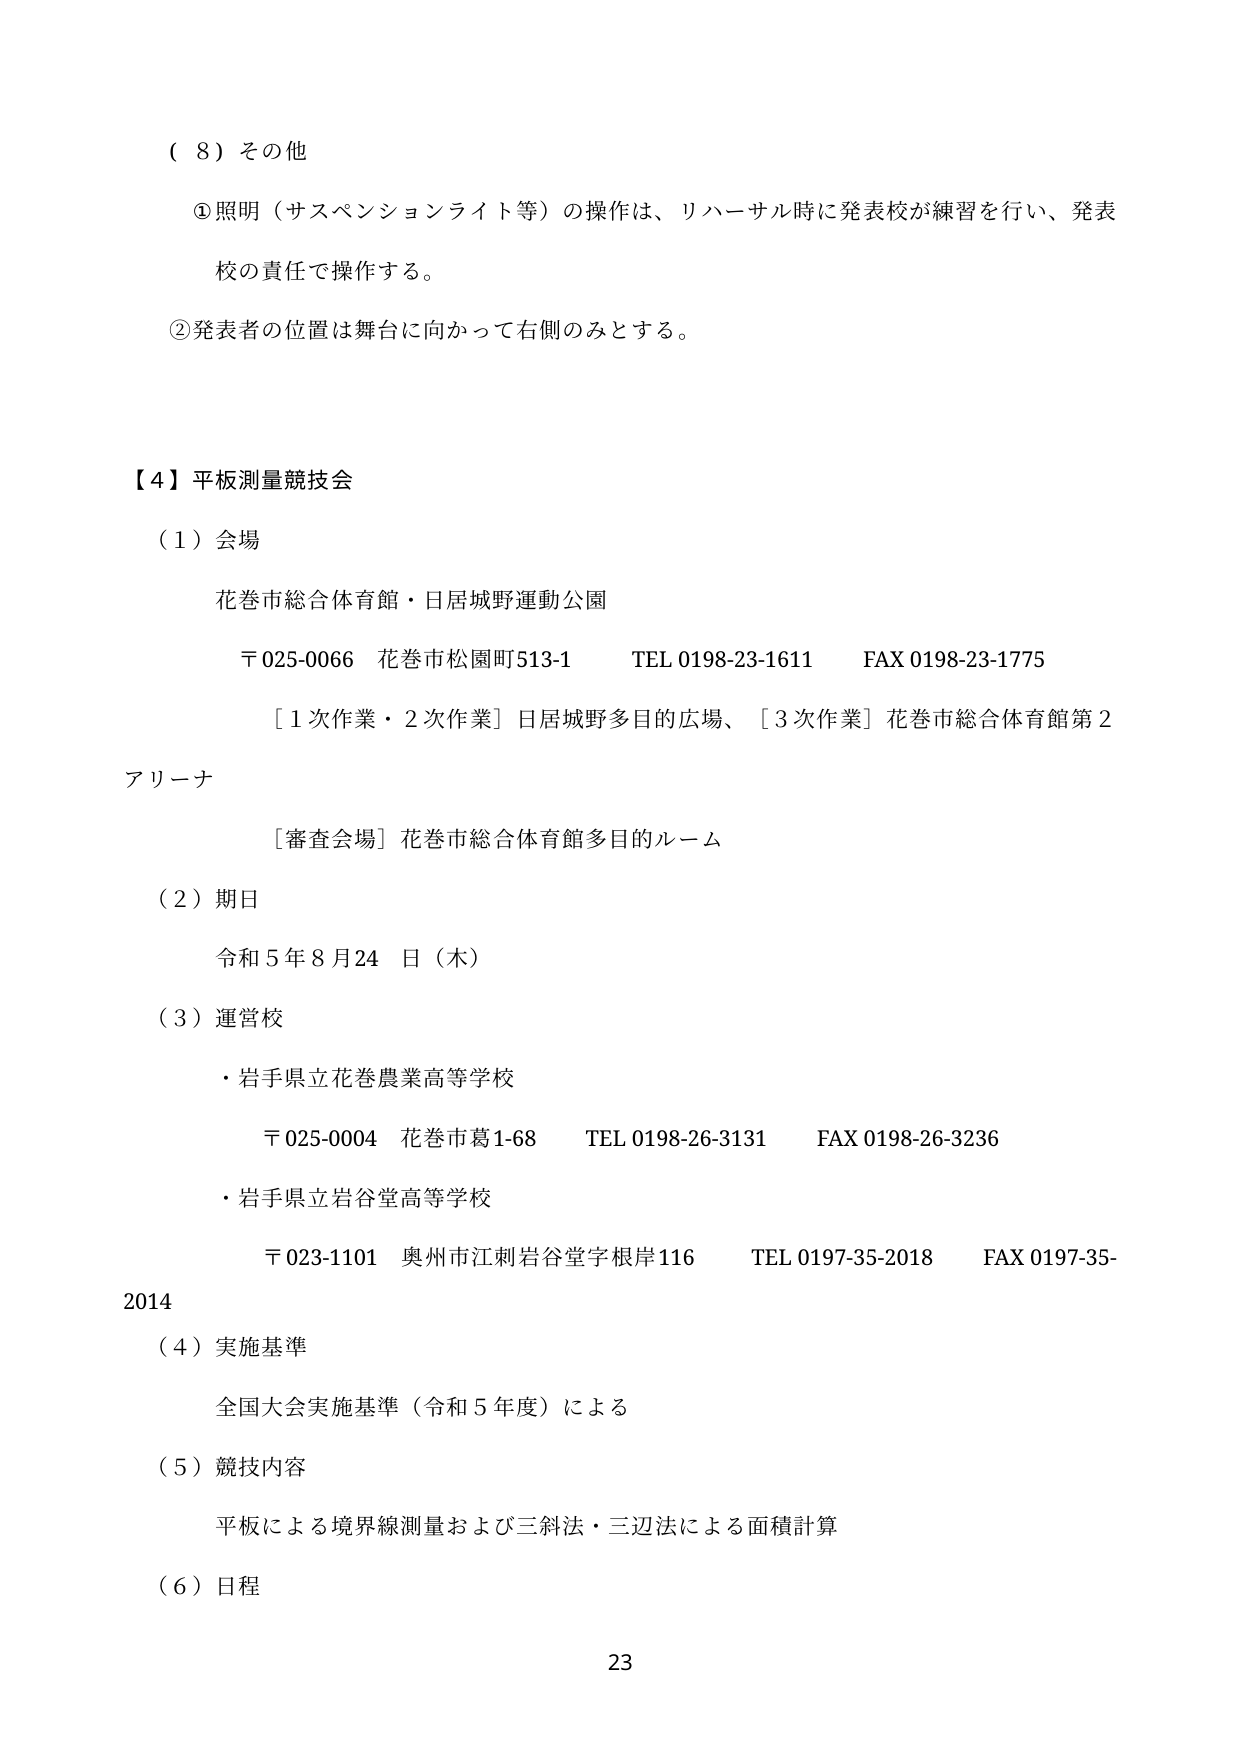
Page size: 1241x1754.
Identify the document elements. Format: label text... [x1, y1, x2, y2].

text （３）運営校 [123, 987, 1117, 1047]
text 〒023-1101 奥州市江刺岩谷堂字根岸116 TEL 0197-35-2018 FAX 0197-35-2014 [123, 1226, 1117, 1316]
text (８) その他 [123, 120, 1117, 180]
text （５）競技内容 [123, 1436, 1117, 1495]
text （１）会場 [123, 509, 1117, 569]
text ・岩手県立花巻農業高等学校 [123, 1047, 1117, 1107]
text ②発表者の位置は舞台に向かって右側のみとする。 [123, 299, 1117, 359]
text ・岩手県立岩谷堂高等学校 [123, 1167, 1117, 1226]
text ［審査会場］花巻市総合体育館多目的ルーム [123, 808, 1117, 868]
text 〒025-0066 花巻市松園町513-1 TEL 0198-23-1611 FAX 0198-23-1775 [123, 628, 1117, 688]
text 〒025-0004 花巻市葛1-68 TEL 0198-26-3131 FAX 0198-26-3236 [123, 1107, 1117, 1167]
text ［１次作業・２次作業］日居城野多目的広場、［３次作業］花巻市総合体育館第２アリーナ [123, 688, 1117, 808]
text 【４】平板測量競技会 [123, 449, 1117, 509]
text （６）日程 [123, 1555, 1117, 1615]
text （４）実施基準 [123, 1316, 1117, 1376]
text 全国大会実施基準（令和５年度）による [123, 1376, 1117, 1436]
text 令和５年８月24日（木） [123, 927, 1117, 987]
text ①照明（サスペンションライト等）の操作は、リハーサル時に発表校が練習を行い、発表校の責任で操作する。 [183, 180, 1132, 299]
text 花巻市総合体育館・日居城野運動公園 [123, 569, 1117, 628]
text （２）期日 [123, 868, 1117, 927]
text 平板による境界線測量および三斜法・三辺法による面積計算 [123, 1495, 1117, 1555]
